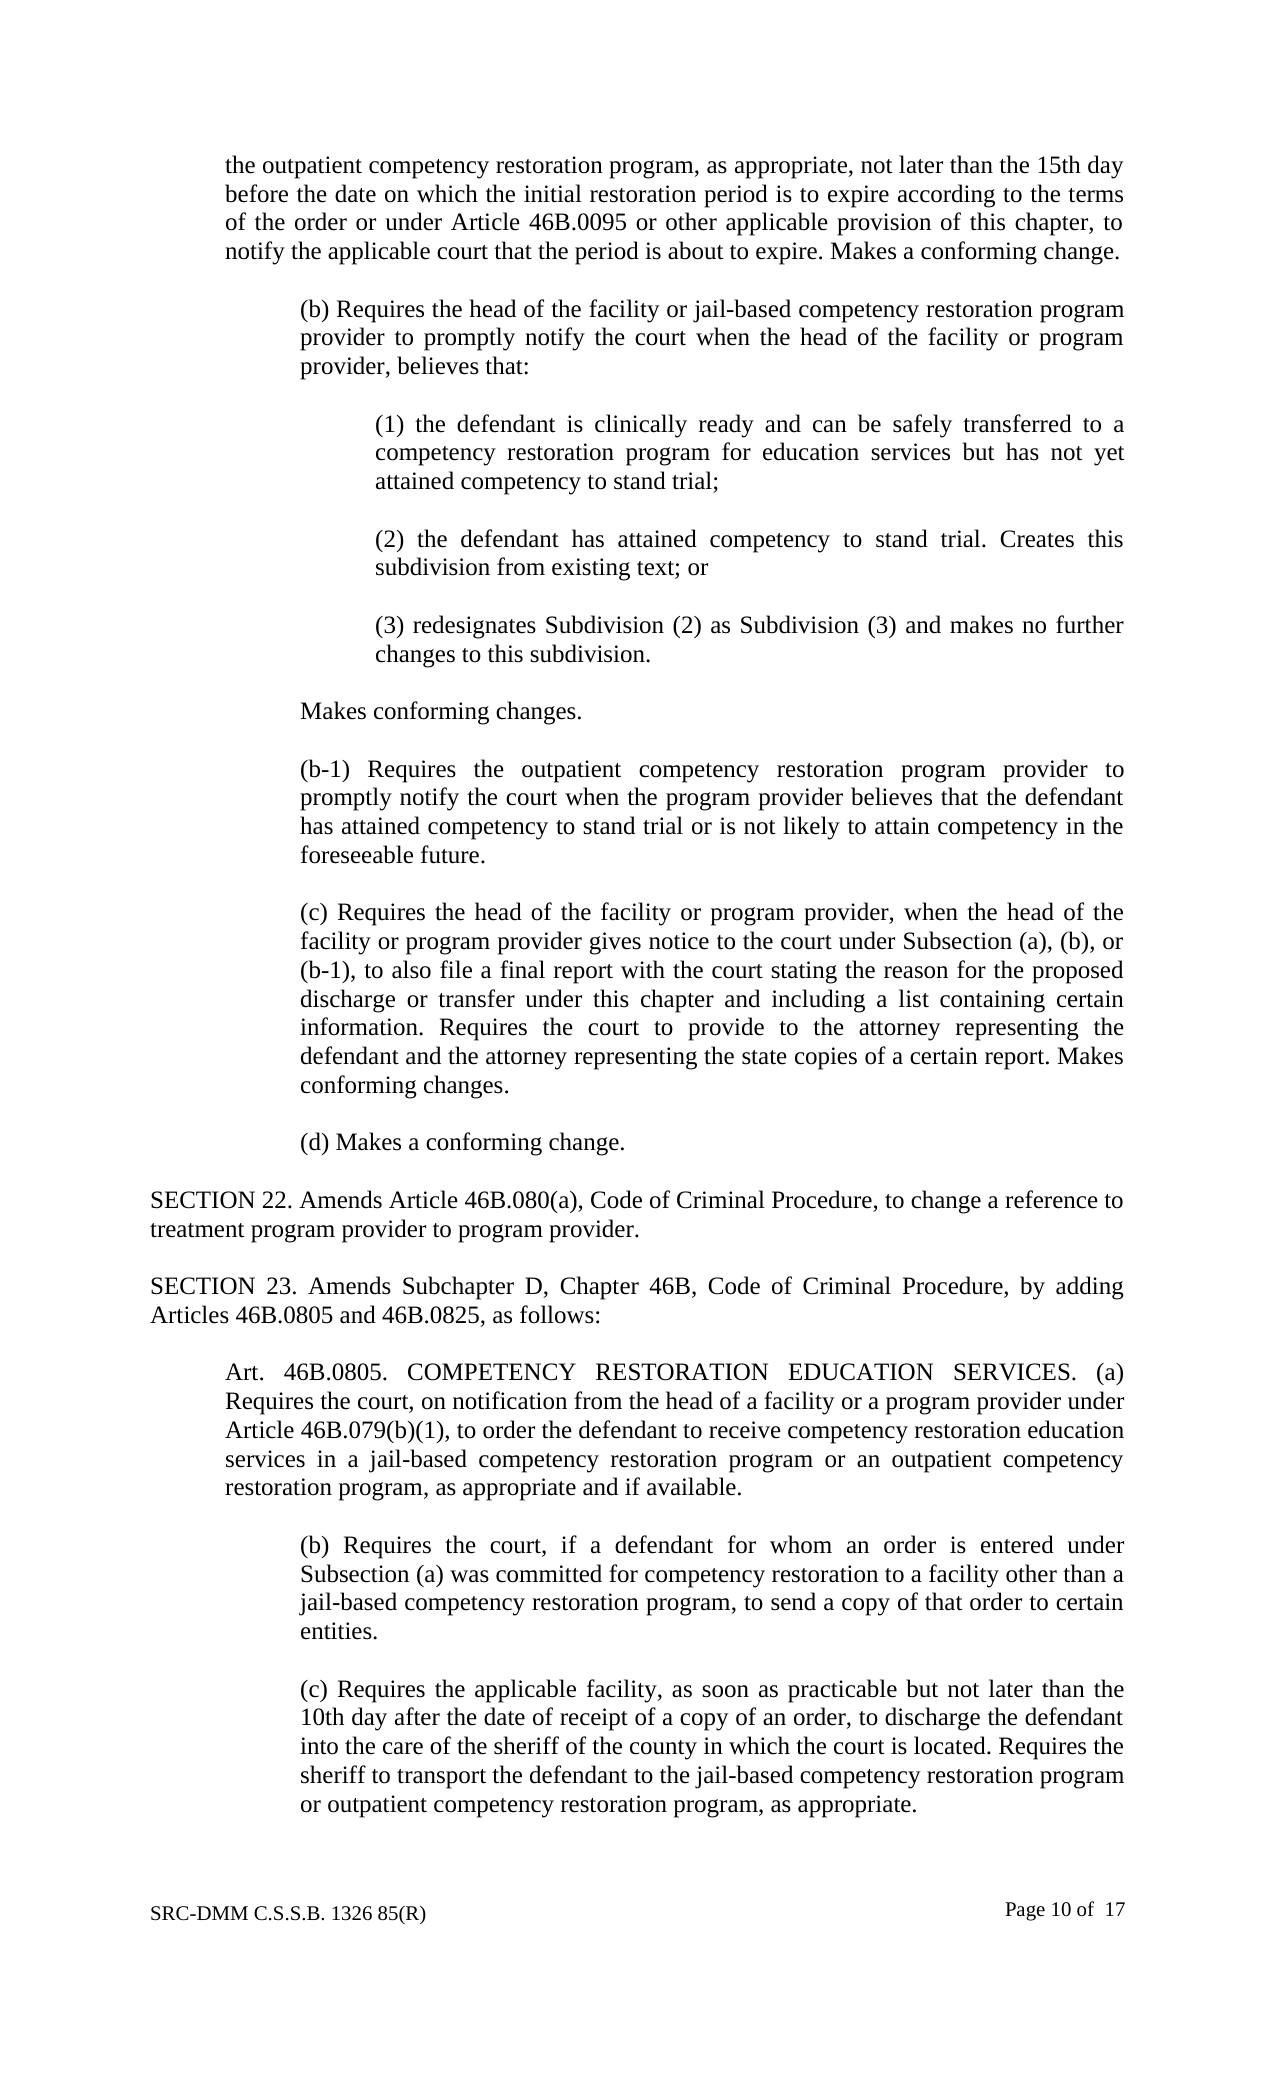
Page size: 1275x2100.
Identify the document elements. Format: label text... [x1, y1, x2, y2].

text SECTION 22. Amends Article 46B.080(a), Code of Criminal Procedure, to change a reference to treatment program provider to program provider. [150, 1185, 1125, 1242]
text (b) Requires the head of the facility or jail-based competency restoration program provider to promptly notify the court when the head of the facility or program provider, believes that: [300, 294, 1125, 380]
text SECTION 23. Amends Subchapter D, Chapter 46B, Code of Criminal Procedure, by adding Articles 46B.0805 and 46B.0825, as follows: [150, 1271, 1125, 1329]
text (c) Requires the applicable facility, as soon as practicable but not later than the 10th day after the date of receipt of a copy of an order, to discharge the defendant into the care of the sheriff of the county in which the court is located. Requires the sheriff to transport the defendant to the jail-based competency restoration program or outpatient competency restoration program, as appropriate. [300, 1674, 1125, 1817]
text (d) Makes a conforming change. [300, 1127, 1125, 1156]
text Art. 46B.0805. COMPETENCY RESTORATION EDUCATION SERVICES. (a) Requires the court, on notification from the head of a facility or a program provider under Article 46B.079(b)(1), to order the defendant to receive competency restoration education services in a jail-based competency restoration program or an outpatient competency restoration program, as appropriate and if available. [225, 1357, 1125, 1501]
text Makes conforming changes. [300, 696, 1125, 725]
text (b) Requires the court, if a defendant for whom an order is entered under Subsection (a) was committed for competency restoration to a facility other than a jail-based competency restoration program, to send a copy of that order to certain entities. [300, 1530, 1125, 1645]
text (c) Requires the head of the facility or program provider, when the head of the facility or program provider gives notice to the court under Subsection (a), (b), or (b-1), to also file a final report with the court stating the reason for the proposed discharge or transfer under this chapter and including a list containing certain information. Requires the court to provide to the attorney representing the defendant and the attorney representing the state copies of a certain report. Makes conforming changes. [300, 897, 1125, 1099]
text (1) the defendant is clinically ready and can be safely transferred to a competency restoration program for education services but has not yet attained competency to stand trial; [375, 409, 1125, 495]
text (2) the defendant has attained competency to stand trial. Creates this subdivision from existing text; or [375, 524, 1125, 581]
text (b-1) Requires the outpatient competency restoration program provider to promptly notify the court when the program provider believes that the defendant has attained competency to stand trial or is not likely to attain competency in the foreseeable future. [300, 754, 1125, 869]
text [225, 150, 1125, 265]
text (3) redesignates Subdivision (2) as Subdivision (3) and makes no further changes to this subdivision. [375, 610, 1125, 667]
